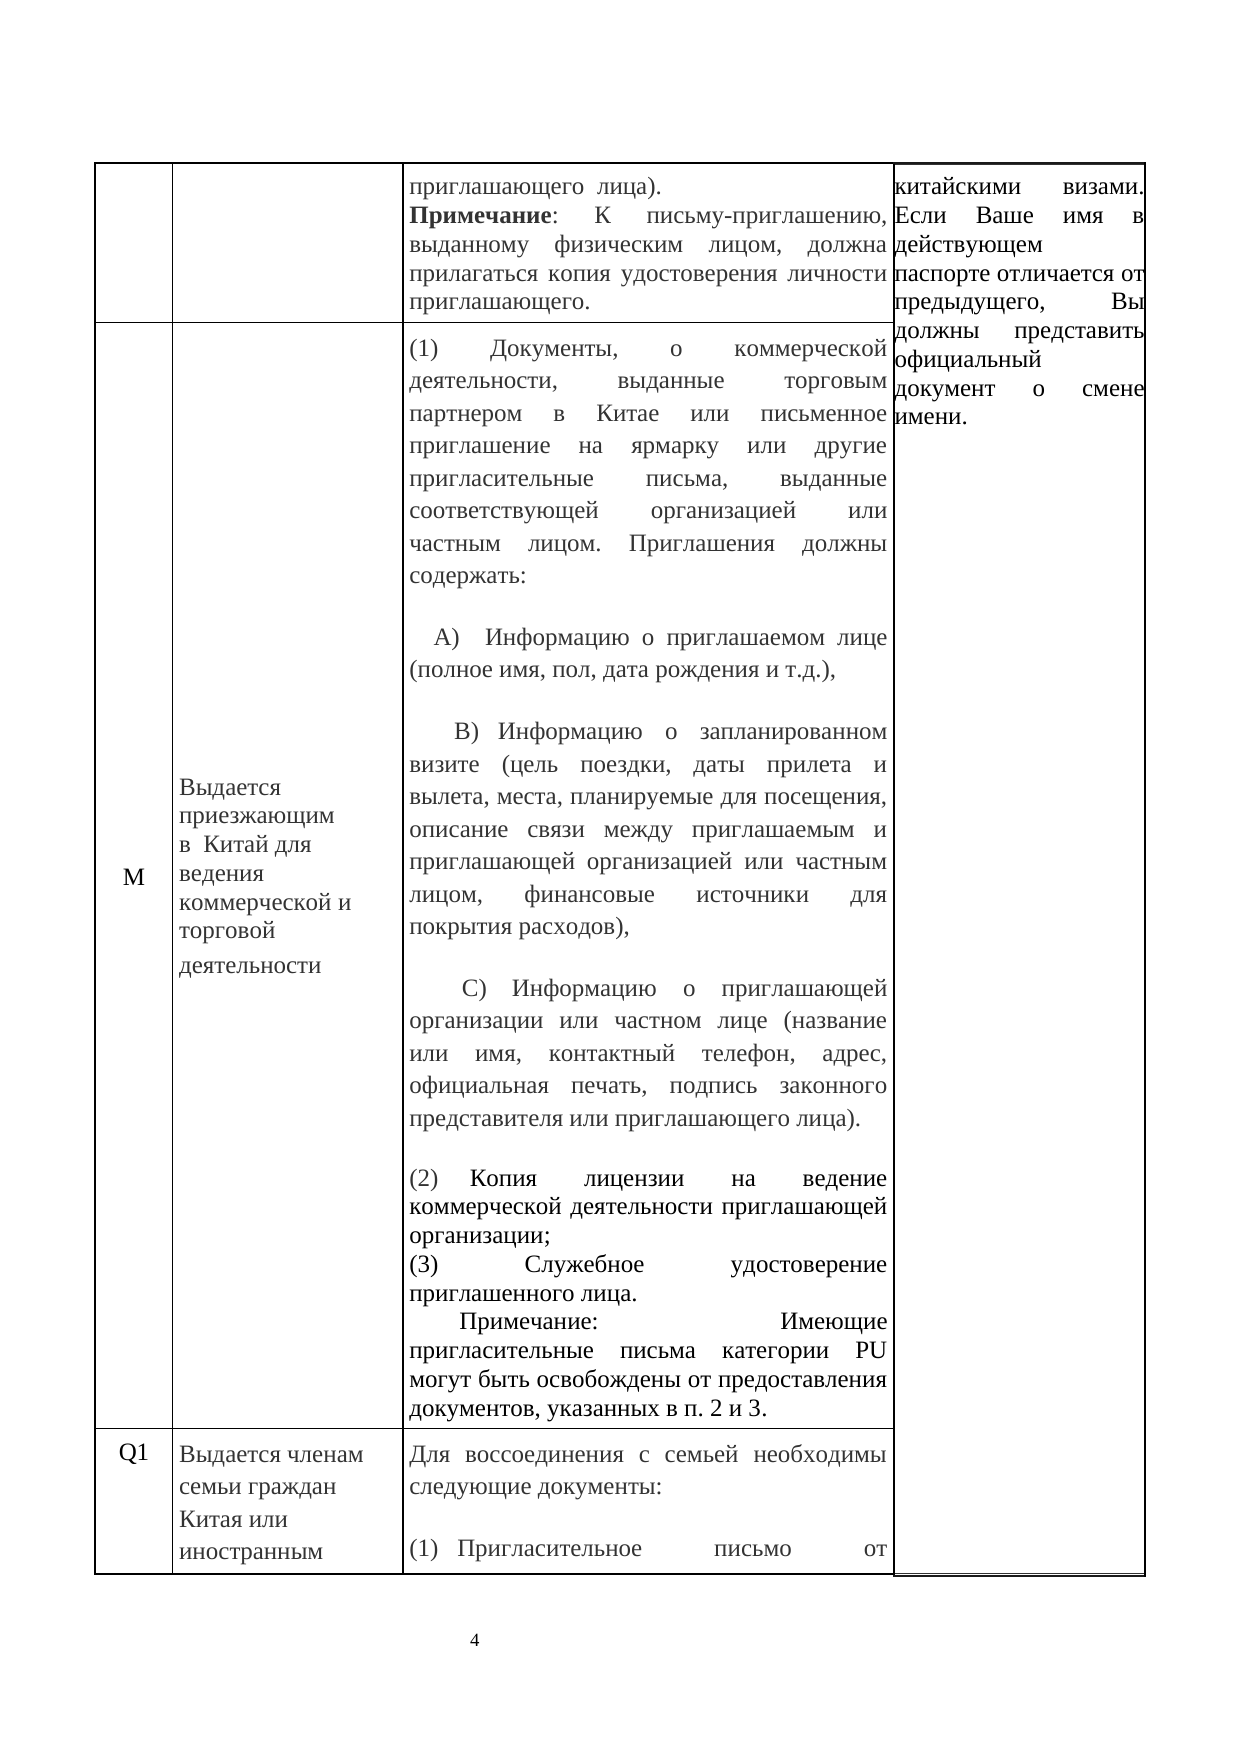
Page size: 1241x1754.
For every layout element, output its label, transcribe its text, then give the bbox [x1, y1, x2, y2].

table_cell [173, 164, 402, 321]
table_cell L [96, 164, 172, 321]
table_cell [404, 1429, 893, 1573]
table_cell (1) Документы, о коммерческой деятельности, выданные торговым партнером в Китае или письменное приглашение на ярмарку или другие пригласительные письма, выданные соответствующей организацией или частным лицом. Приглашения должны содержать: A) Информацию о приглашаемом лице (полное имя, пол, дата рождения и т.д.), B) Информацию о запланированном визите (цель поездки, даты прилета и вылета, места, планируемые для посещения, описание связи между приглашаемым и приглашающей организацией или частным лицом, финансовые источники для покрытия расходов), C) Информацию о приглашающей организации или частном лице (название или имя, контактный телефон, адрес, официальная печать, подпись законного представителя или приглашающего лица). (2) Копия лицензии на ведение коммерческой деятельности приглашающей организации; (3) Служебное удостоверение приглашенного лица. Примечание: Имеющие пригласительные письма категории PU могут быть освобождены от предоставления документов, указанных в п. 2 и 3. [404, 323, 893, 1428]
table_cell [173, 1429, 402, 1573]
table_cell Q1 [96, 1429, 172, 1573]
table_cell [404, 164, 893, 321]
table_cell M [96, 323, 172, 1428]
table_cell Выдается приезжающим в Китай для ведения коммерческой и торговой деятельности [173, 323, 402, 1428]
